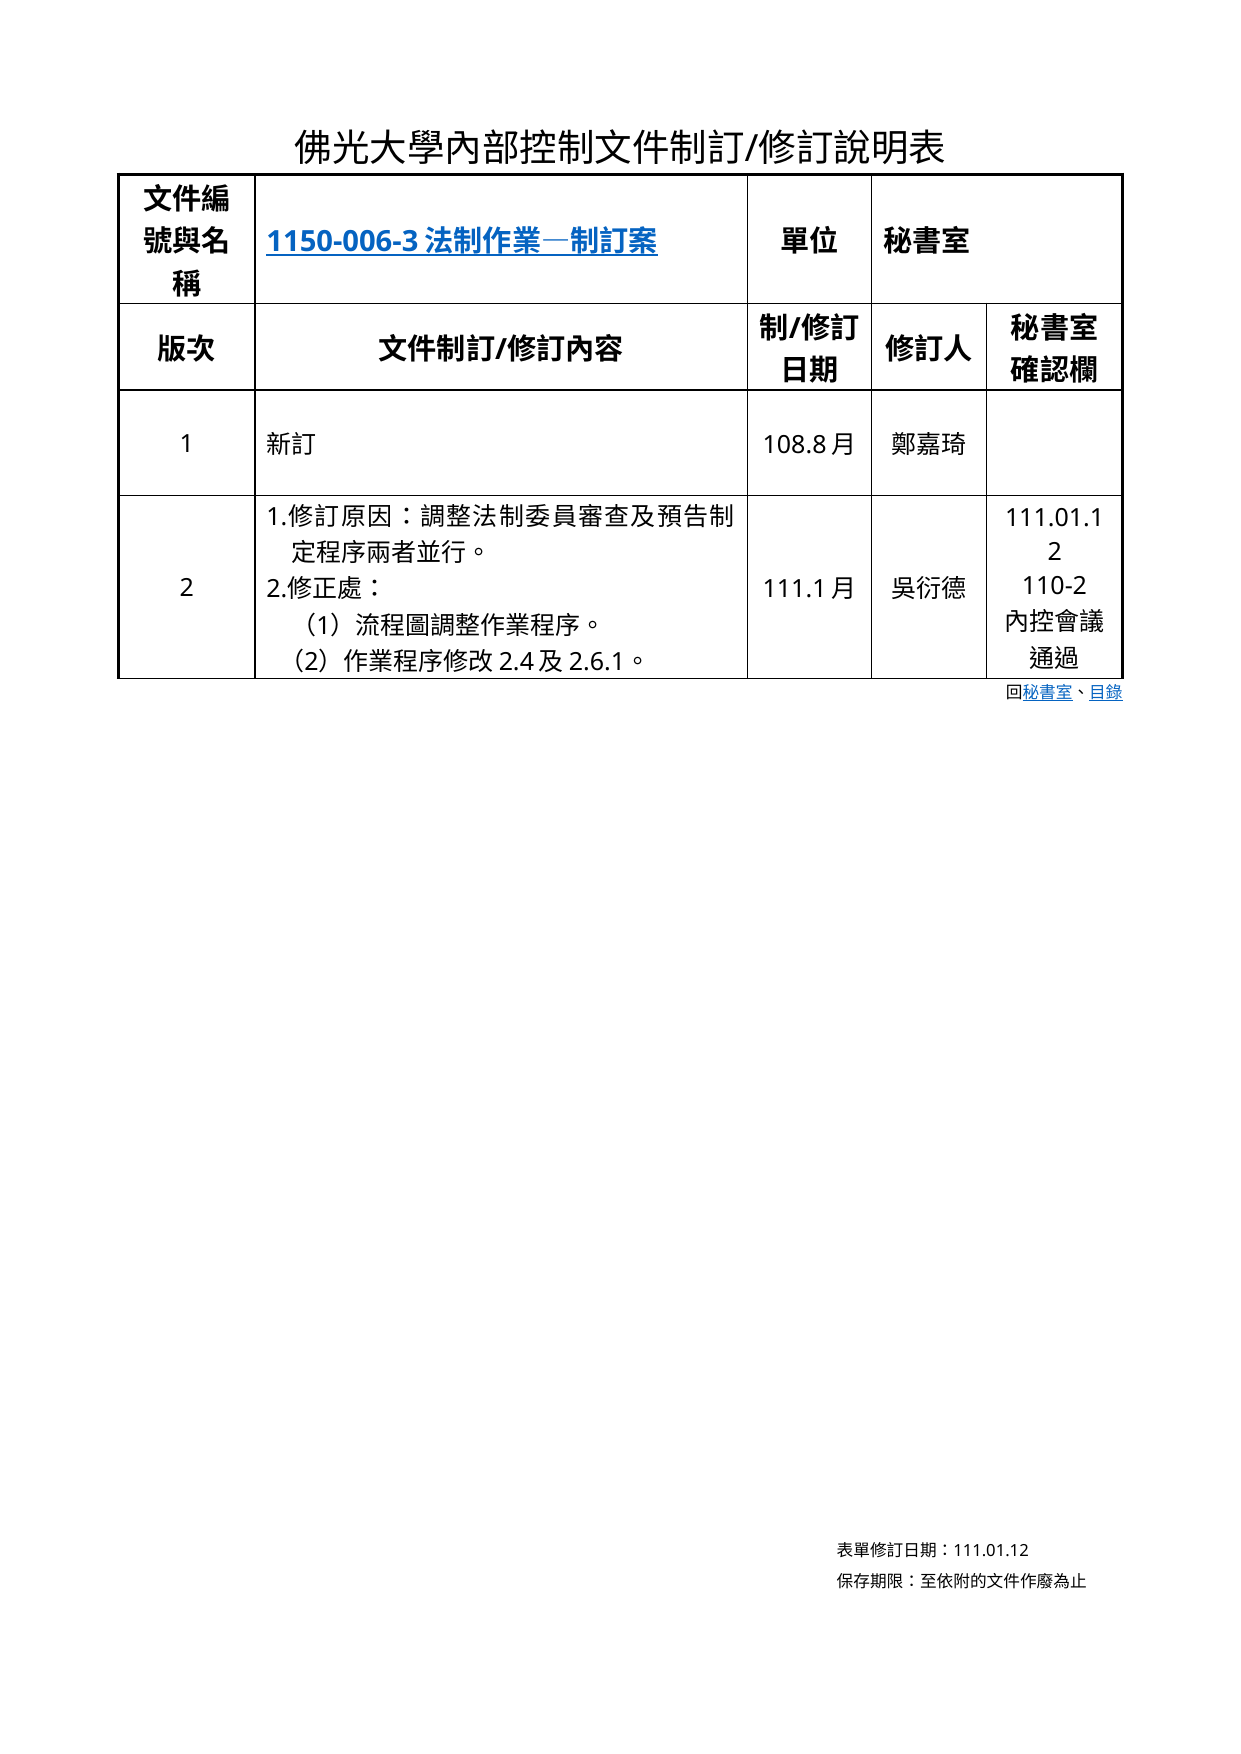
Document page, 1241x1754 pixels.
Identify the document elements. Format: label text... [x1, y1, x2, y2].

table_header 秘書室 [872, 176, 1121, 303]
table_cell 鄭嘉琦 [872, 391, 986, 495]
table_cell 制/修訂日期 [748, 304, 871, 389]
table_cell 2 [120, 496, 254, 678]
table_cell 111.01.12 110-2 內控會議通過 [987, 496, 1121, 678]
table_cell 1.修訂原因：調整法制委員審查及預告制定程序兩者並行。 2.修正處： （1）流程圖調整作業程序。 （2）作業程序修改2.4及2.6.1。 [256, 496, 747, 678]
table_cell 1 [120, 391, 254, 495]
table_cell 108.8月 [748, 391, 871, 495]
table_cell 吳衍德 [872, 496, 986, 678]
table_cell 文件制訂/修訂內容 [256, 304, 747, 389]
table_header 1150-006-3法制作業—制訂案 [256, 176, 747, 303]
text 回秘書室、目錄 [118, 679, 1122, 703]
table_header 文件編號與名稱 [120, 176, 254, 303]
table_header 單位 [748, 176, 871, 303]
table_cell 修訂人 [872, 304, 986, 389]
text 佛光大學內部控制文件制訂/修訂說明表 [118, 118, 1122, 173]
table_cell 111.1月 [748, 496, 871, 678]
table_cell 新訂 [256, 391, 747, 495]
table_cell 版次 [120, 304, 254, 389]
table_cell 秘書室確認欄 [987, 304, 1121, 389]
table_cell [987, 391, 1121, 495]
